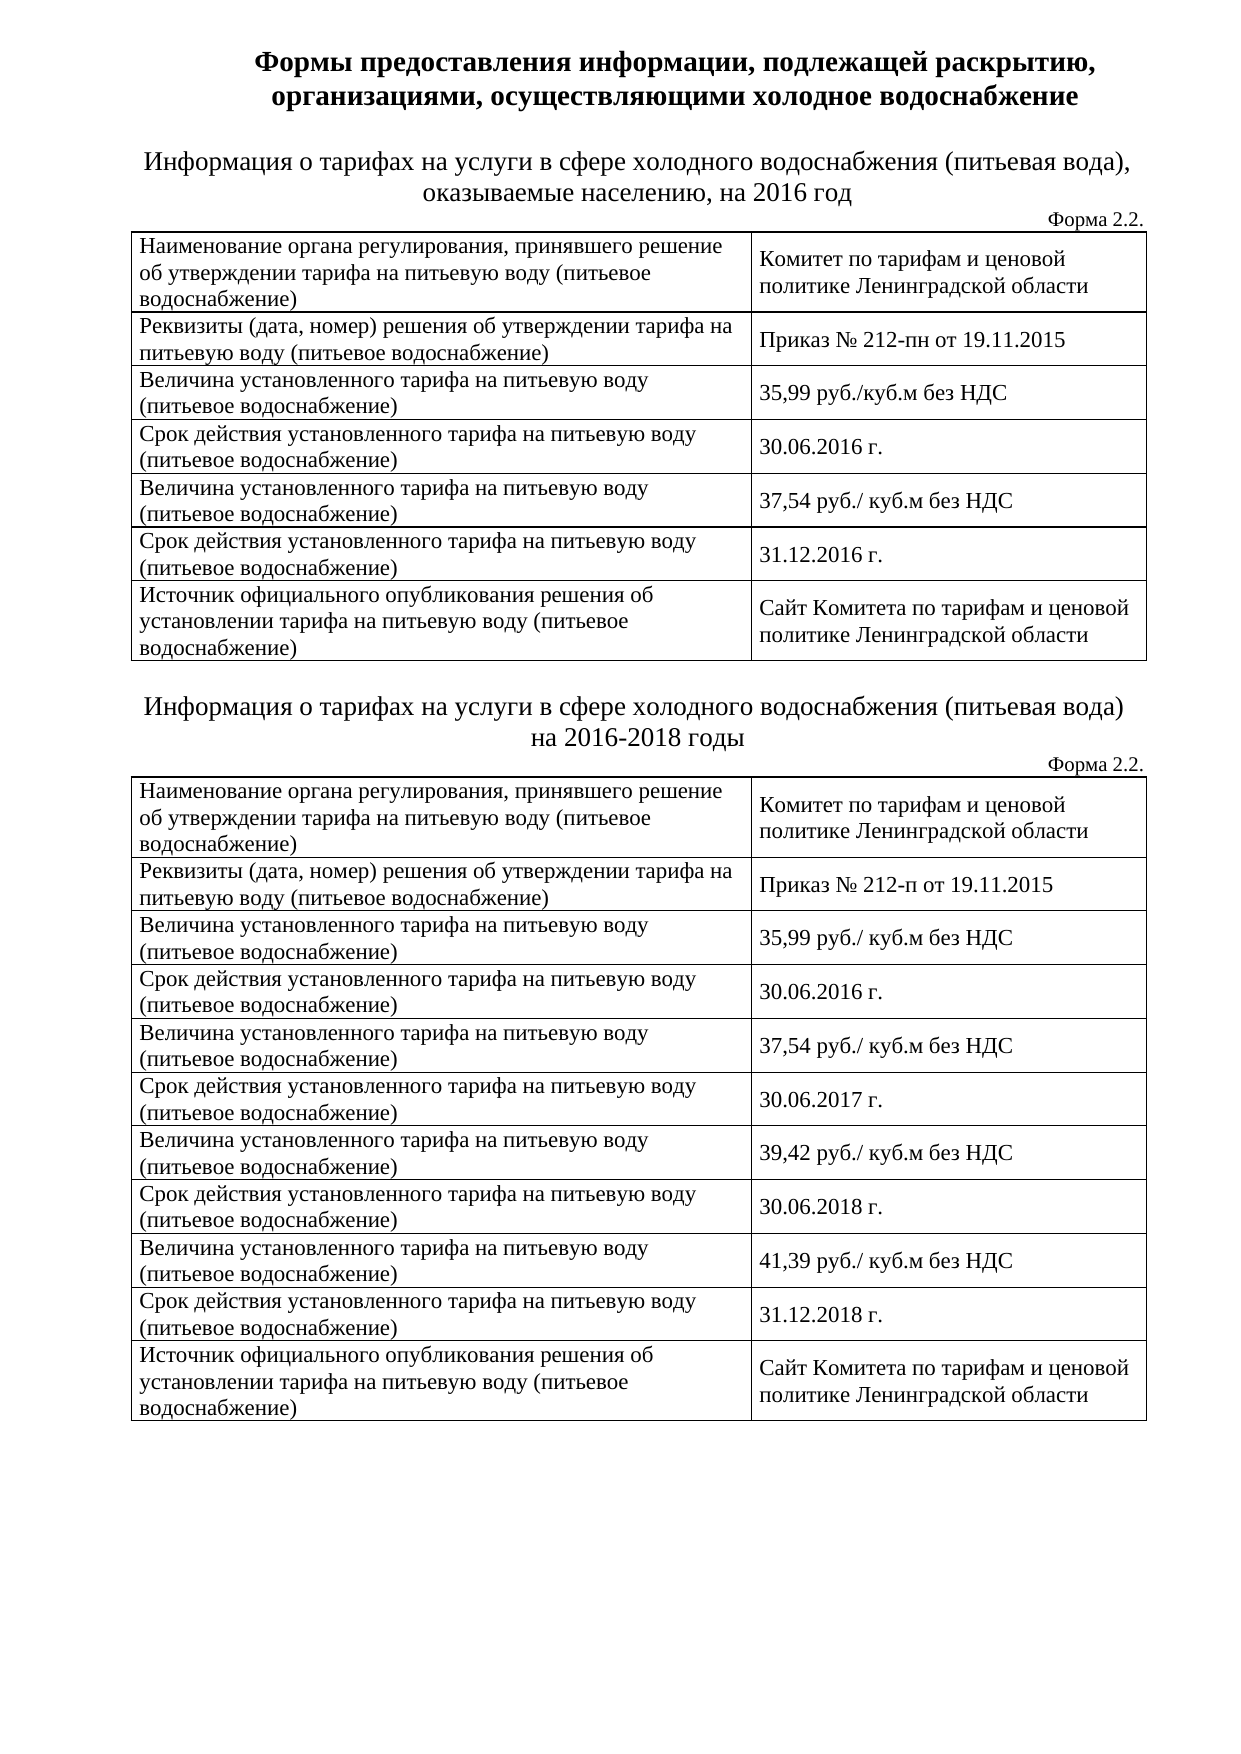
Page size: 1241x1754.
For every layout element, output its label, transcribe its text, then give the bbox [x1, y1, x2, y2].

table_cell Срок действия установленного тарифа на питьевую воду (питьевое водоснабжение) [132, 528, 751, 580]
table_cell Величина установленного тарифа на питьевую воду (питьевое водоснабжение) [132, 474, 751, 526]
table_header Наименование органа регулирования, принявшего решение об утверждении тарифа на питьевую воду (питьевое водоснабжение) [132, 233, 751, 311]
text Информация о тарифах на услуги в сфере холодного водоснабжения (питьевая вода), оказываемые населению, на 2016 год [131, 145, 1144, 207]
table_cell Срок действия установленного тарифа на питьевую воду (питьевое водоснабжение) [132, 1180, 751, 1233]
table_cell Реквизиты (дата, номер) решения об утверждении тарифа на питьевую воду (питьевое водоснабжение) [132, 858, 751, 910]
table_header Комитет по тарифам и ценовой политике Ленинградской области [752, 778, 1146, 857]
table_cell Величина установленного тарифа на питьевую воду (питьевое водоснабжение) [132, 1126, 751, 1179]
table_cell 37,54 руб./ куб.м без НДС [752, 1019, 1146, 1072]
table_header Наименование органа регулирования, принявшего решение об утверждении тарифа на питьевую воду (питьевое водоснабжение) [132, 778, 751, 857]
table_cell 35,99 руб./ куб.м без НДС [752, 911, 1146, 964]
table_cell Срок действия установленного тарифа на питьевую воду (питьевое водоснабжение) [132, 1073, 751, 1125]
table_cell 30.06.2016 г. [752, 965, 1146, 1018]
table_cell 30.06.2018 г. [752, 1180, 1146, 1233]
table_cell 41,39 руб./ куб.м без НДС [752, 1234, 1146, 1287]
text Информация о тарифах на услуги в сфере холодного водоснабжения (питьевая вода) на 2016-2018 годы [131, 690, 1144, 752]
table_cell 31.12.2016 г. [752, 528, 1146, 580]
table_cell Величина установленного тарифа на питьевую воду (питьевое водоснабжение) [132, 366, 751, 419]
table_cell Реквизиты (дата, номер) решения об утверждении тарифа на питьевую воду (питьевое водоснабжение) [132, 313, 751, 365]
table_cell Срок действия установленного тарифа на питьевую воду (питьевое водоснабжение) [132, 965, 751, 1018]
table_cell Срок действия установленного тарифа на питьевую воду (питьевое водоснабжение) [132, 1288, 751, 1340]
table_cell 30.06.2017 г. [752, 1073, 1146, 1125]
table_cell 39,42 руб./ куб.м без НДС [752, 1126, 1146, 1179]
table_cell 31.12.2018 г. [752, 1288, 1146, 1340]
text Форма 2.2. [131, 752, 1144, 776]
table_cell Величина установленного тарифа на питьевую воду (питьевое водоснабжение) [132, 1234, 751, 1287]
table_cell 30.06.2016 г. [752, 420, 1146, 473]
list Формы предоставления информации, подлежащей раскрытию, организациями, осуществляющими холодное водоснабжение [206, 44, 1144, 111]
table_cell Источник официального опубликования решения об установлении тарифа на питьевую воду (питьевое водоснабжение) [132, 1341, 751, 1420]
table_cell Сайт Комитета по тарифам и ценовой политике Ленинградской области [752, 1341, 1146, 1420]
table_cell Величина установленного тарифа на питьевую воду (питьевое водоснабжение) [132, 1019, 751, 1072]
text Форма 2.2. [131, 207, 1144, 231]
table_header Комитет по тарифам и ценовой политике Ленинградской области [752, 233, 1146, 311]
table_cell 35,99 руб./куб.м без НДС [752, 366, 1146, 419]
table_cell Приказ № 212-п от 19.11.2015 [752, 858, 1146, 910]
table_cell 37,54 руб./ куб.м без НДС [752, 474, 1146, 526]
table_cell Срок действия установленного тарифа на питьевую воду (питьевое водоснабжение) [132, 420, 751, 473]
table_cell Величина установленного тарифа на питьевую воду (питьевое водоснабжение) [132, 911, 751, 964]
table_cell Источник официального опубликования решения об установлении тарифа на питьевую воду (питьевое водоснабжение) [132, 581, 751, 660]
table_cell Сайт Комитета по тарифам и ценовой политике Ленинградской области [752, 581, 1146, 660]
table_cell Приказ № 212-пн от 19.11.2015 [752, 313, 1146, 365]
